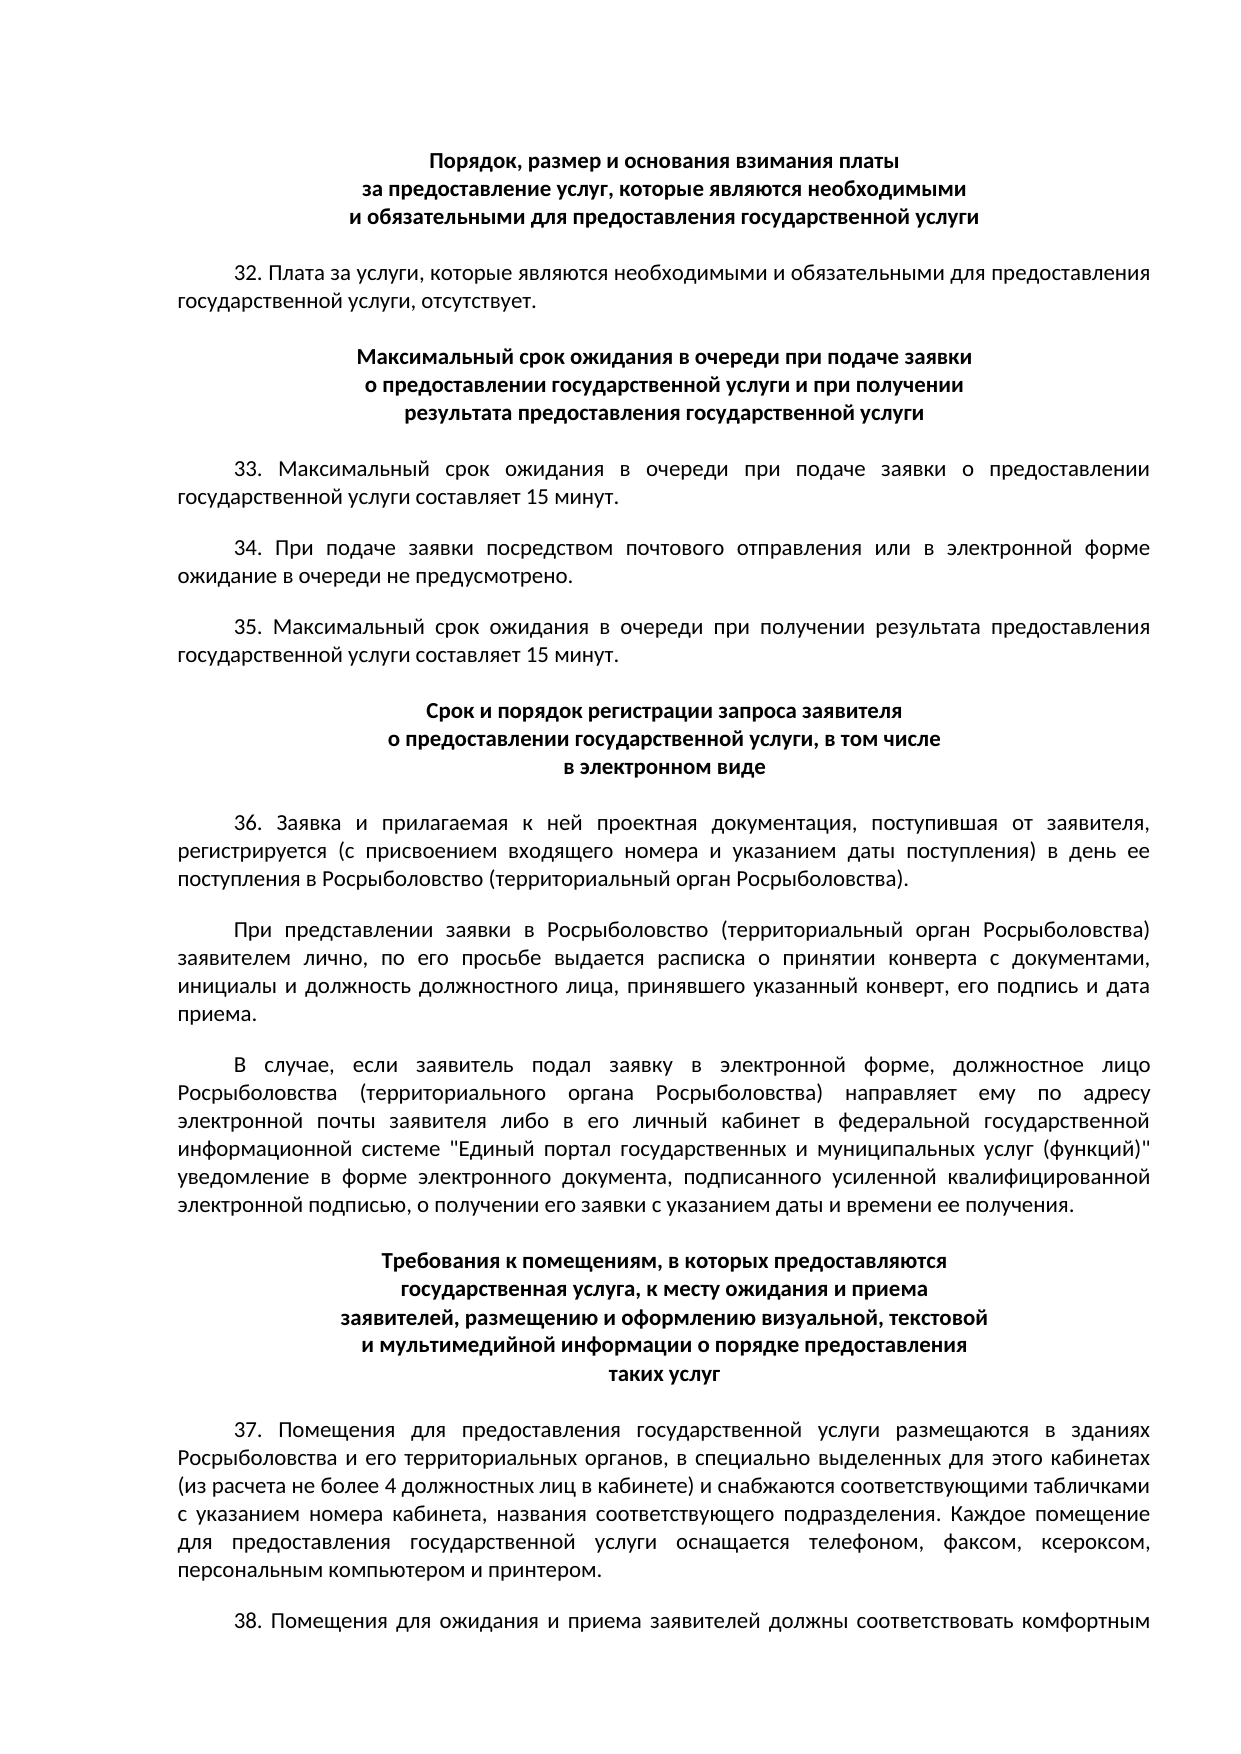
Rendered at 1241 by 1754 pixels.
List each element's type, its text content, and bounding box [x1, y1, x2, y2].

title и мультимедийной информации о порядке предоставления [177, 1331, 1152, 1359]
title о предоставлении государственной услуги и при получении [177, 370, 1152, 398]
title Срок и порядок регистрации запроса заявителя [177, 696, 1152, 724]
text При представлении заявки в Росрыболовство (территориальный орган Росрыболовства) заявителем лично, по его просьбе выдается расписка о принятии конверта с документами, инициалы и должность должностного лица, принявшего указанный конверт, его подпись и дата приема. [177, 915, 1152, 1027]
text 37. Помещения для предоставления государственной услуги размещаются в зданиях Росрыболовства и его территориальных органов, в специально выделенных для этого кабинетах (из расчета не более 4 должностных лиц в кабинете) и снабжаются соответствующими табличками с указанием номера кабинета, названия соответствующего подразделения. Каждое помещение для предоставления государственной услуги оснащается телефоном, факсом, ксероксом, персональным компьютером и принтером. [177, 1415, 1152, 1583]
title Требования к помещениям, в которых предоставляются [177, 1247, 1152, 1274]
title таких услуг [177, 1359, 1152, 1387]
text 34. При подаче заявки посредством почтового отправления или в электронной форме ожидание в очереди не предусмотрено. [177, 533, 1152, 589]
title в электронном виде [177, 752, 1152, 780]
title государственная услуга, к месту ожидания и приема [177, 1274, 1152, 1303]
text В случае, если заявитель подал заявку в электронной форме, должностное лицо Росрыболовства (территориального органа Росрыболовства) направляет ему по адресу электронной почты заявителя либо в его личный кабинет в федеральной государственной информационной системе "Единый портал государственных и муниципальных услуг (функций)" уведомление в форме электронного документа, подписанного усиленной квалифицированной электронной подписью, о получении его заявки с указанием даты и времени ее получения. [177, 1050, 1152, 1218]
title и обязательными для предоставления государственной услуги [177, 202, 1152, 230]
title заявителей, размещению и оформлению визуальной, текстовой [177, 1303, 1152, 1331]
text 32. Плата за услуги, которые являются необходимыми и обязательными для предоставления государственной услуги, отсутствует. [177, 258, 1152, 314]
title результата предоставления государственной услуги [177, 398, 1152, 426]
text 35. Максимальный срок ожидания в очереди при получении результата предоставления государственной услуги составляет 15 минут. [177, 612, 1152, 668]
title Максимальный срок ожидания в очереди при подаче заявки [177, 342, 1152, 370]
title Порядок, размер и основания взимания платы [177, 146, 1152, 174]
title за предоставление услуг, которые являются необходимыми [177, 174, 1152, 202]
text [177, 1606, 1152, 1634]
title о предоставлении государственной услуги, в том числе [177, 724, 1152, 752]
text 33. Максимальный срок ожидания в очереди при подаче заявки о предоставлении государственной услуги составляет 15 минут. [177, 454, 1152, 510]
text 36. Заявка и прилагаемая к ней проектная документация, поступившая от заявителя, регистрируется (с присвоением входящего номера и указанием даты поступления) в день ее поступления в Росрыболовство (территориальный орган Росрыболовства). [177, 808, 1152, 892]
